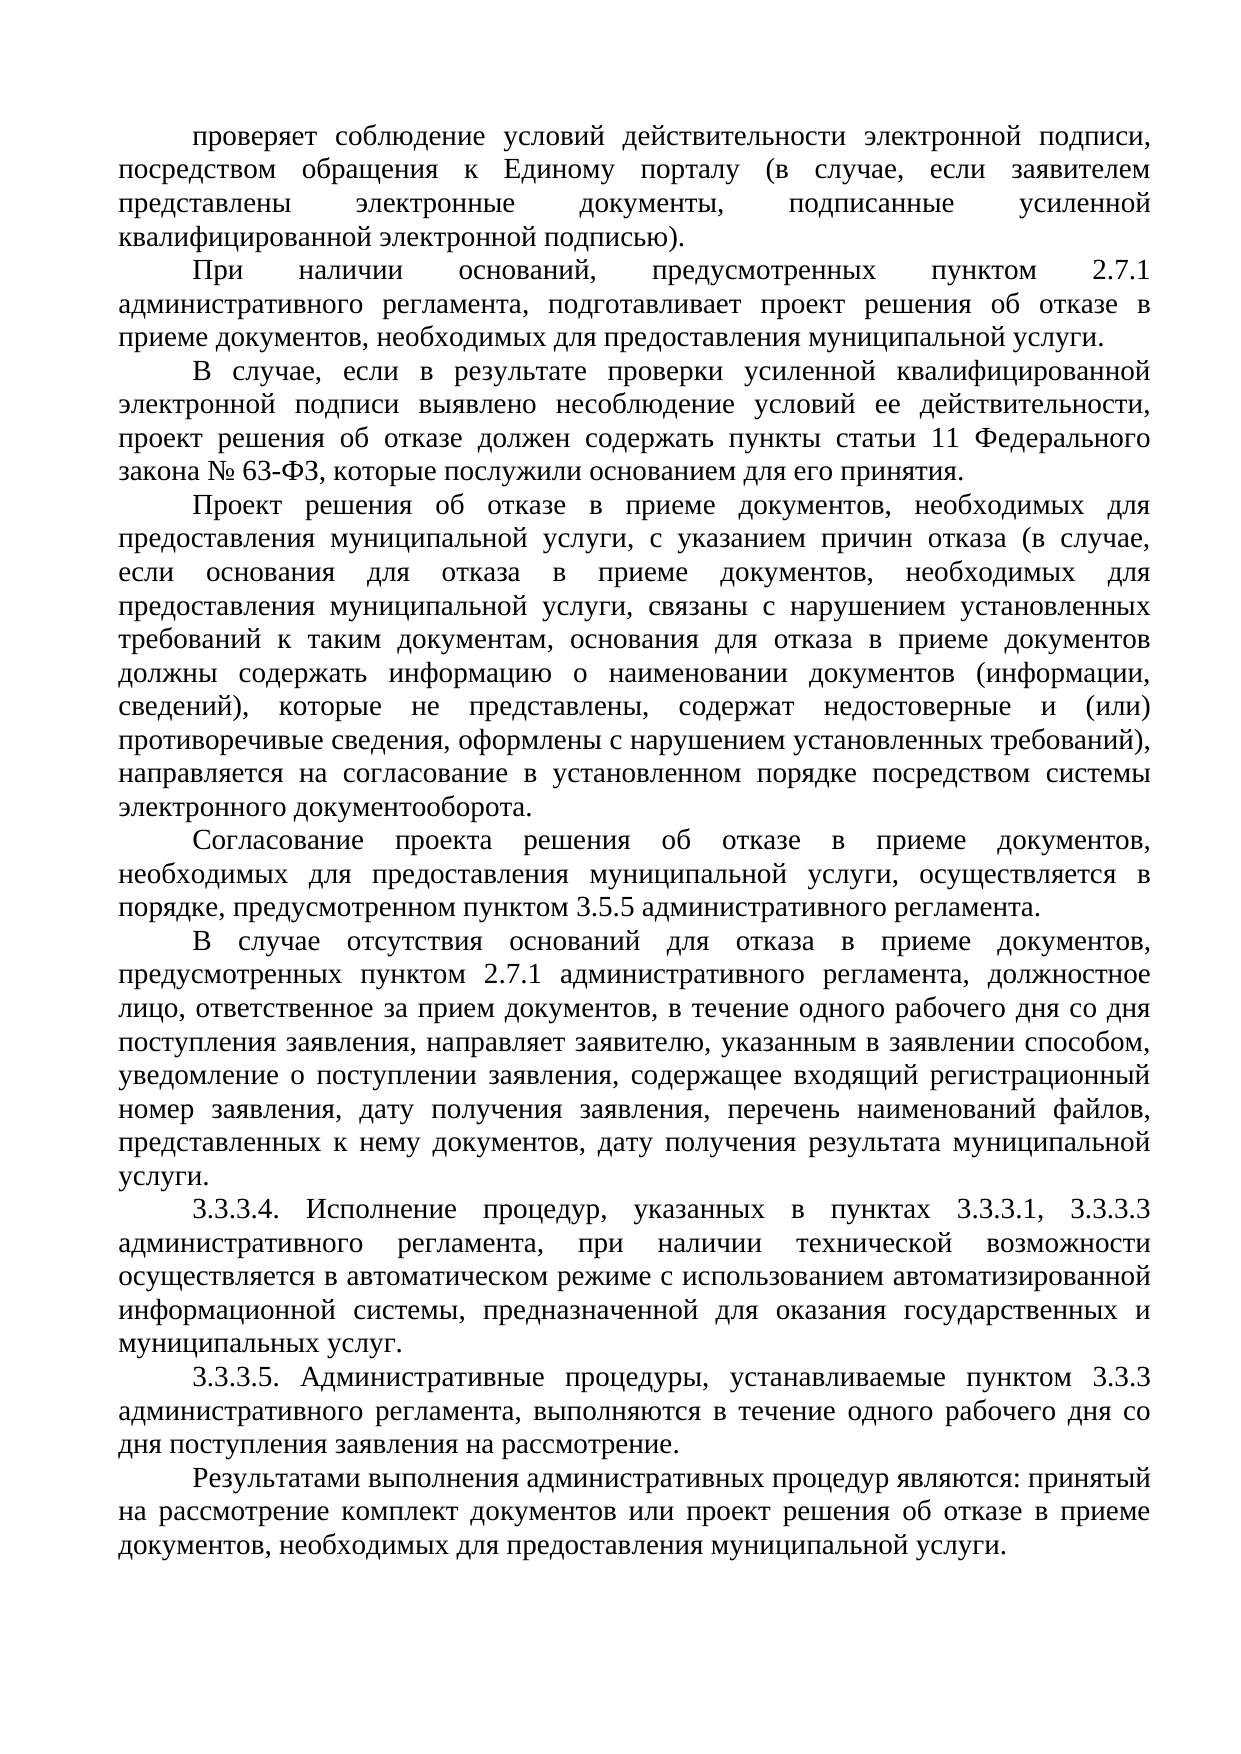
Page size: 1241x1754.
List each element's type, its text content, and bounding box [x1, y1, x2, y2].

text Согласование проекта решения об отказе в приеме документов, необходимых для предоставления муниципальной услуги, осуществляется в порядке, предусмотренном пунктом 3.5.5 административного регламента. [118, 822, 1152, 923]
text В случае отсутствия оснований для отказа в приеме документов, предусмотренных пунктом 2.7.1 административного регламента, должностное лицо, ответственное за прием документов, в течение одного рабочего дня со дня поступления заявления, направляет заявителю, указанным в заявлении способом, уведомление о поступлении заявления, содержащее входящий регистрационный номер заявления, дату получения заявления, перечень наименований файлов, представленных к нему документов, дату получения результата муниципальной услуги. [118, 923, 1152, 1191]
text 3.3.3.5. Административные процедуры, устанавливаемые пунктом 3.3.3 административного регламента, выполняются в течение одного рабочего дня со дня поступления заявления на рассмотрение. [118, 1359, 1152, 1460]
text 3.3.3.4. Исполнение процедур, указанных в пунктах 3.3.3.1, 3.3.3.3 административного регламента, при наличии технической возможности осуществляется в автоматическом режиме с использованием автоматизированной информационной системы, предназначенной для оказания государственных и муниципальных услуг. [118, 1191, 1152, 1359]
text При наличии оснований, предусмотренных пунктом 2.7.1 административного регламента, подготавливает проект решения об отказе в приеме документов, необходимых для предоставления муниципальной услуги. [118, 252, 1152, 353]
text проверяет соблюдение условий действительности электронной подписи, посредством обращения к Единому порталу (в случае, если заявителем представлены электронные документы, подписанные усиленной квалифицированной электронной подписью). [118, 118, 1152, 252]
text Проект решения об отказе в приеме документов, необходимых для предоставления муниципальной услуги, с указанием причин отказа (в случае, если основания для отказа в приеме документов, необходимых для предоставления муниципальной услуги, связаны с нарушением установленных требований к таким документам, основания для отказа в приеме документов должны содержать информацию о наименовании документов (информации, сведений), которые не представлены, содержат недостоверные и (или) противоречивые сведения, оформлены с нарушением установленных требований), направляется на согласование в установленном порядке посредством системы электронного документооборота. [118, 487, 1152, 822]
text Результатами выполнения административных процедур являются: принятый на рассмотрение комплект документов или проект решения об отказе в приеме документов, необходимых для предоставления муниципальной услуги. [118, 1460, 1152, 1560]
text В случае, если в результате проверки усиленной квалифицированной электронной подписи выявлено несоблюдение условий ее действительности, проект решения об отказе должен содержать пункты статьи 11 Федерального закона № 63-ФЗ, которые послужили основанием для его принятия. [118, 353, 1152, 487]
